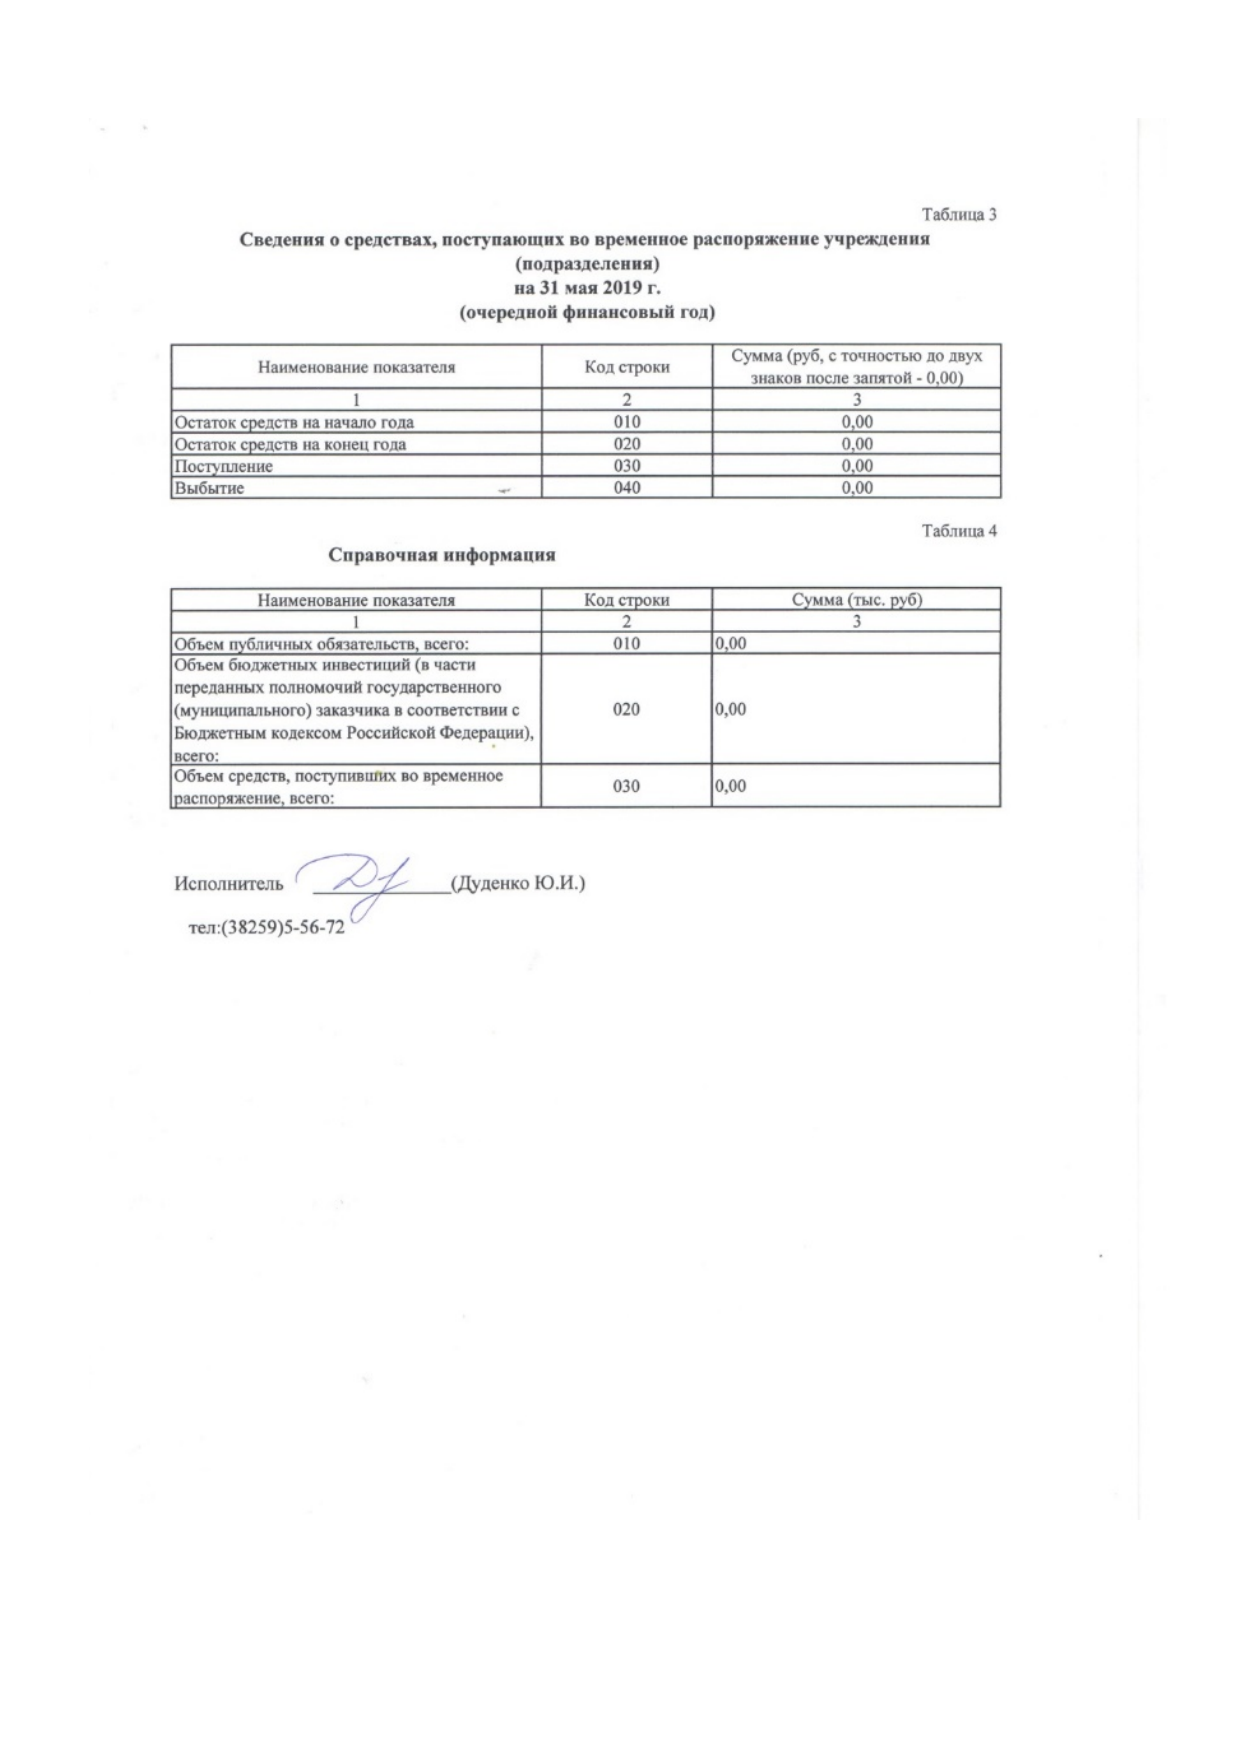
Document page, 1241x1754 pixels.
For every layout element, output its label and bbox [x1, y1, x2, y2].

picture [88, 118, 1175, 1520]
